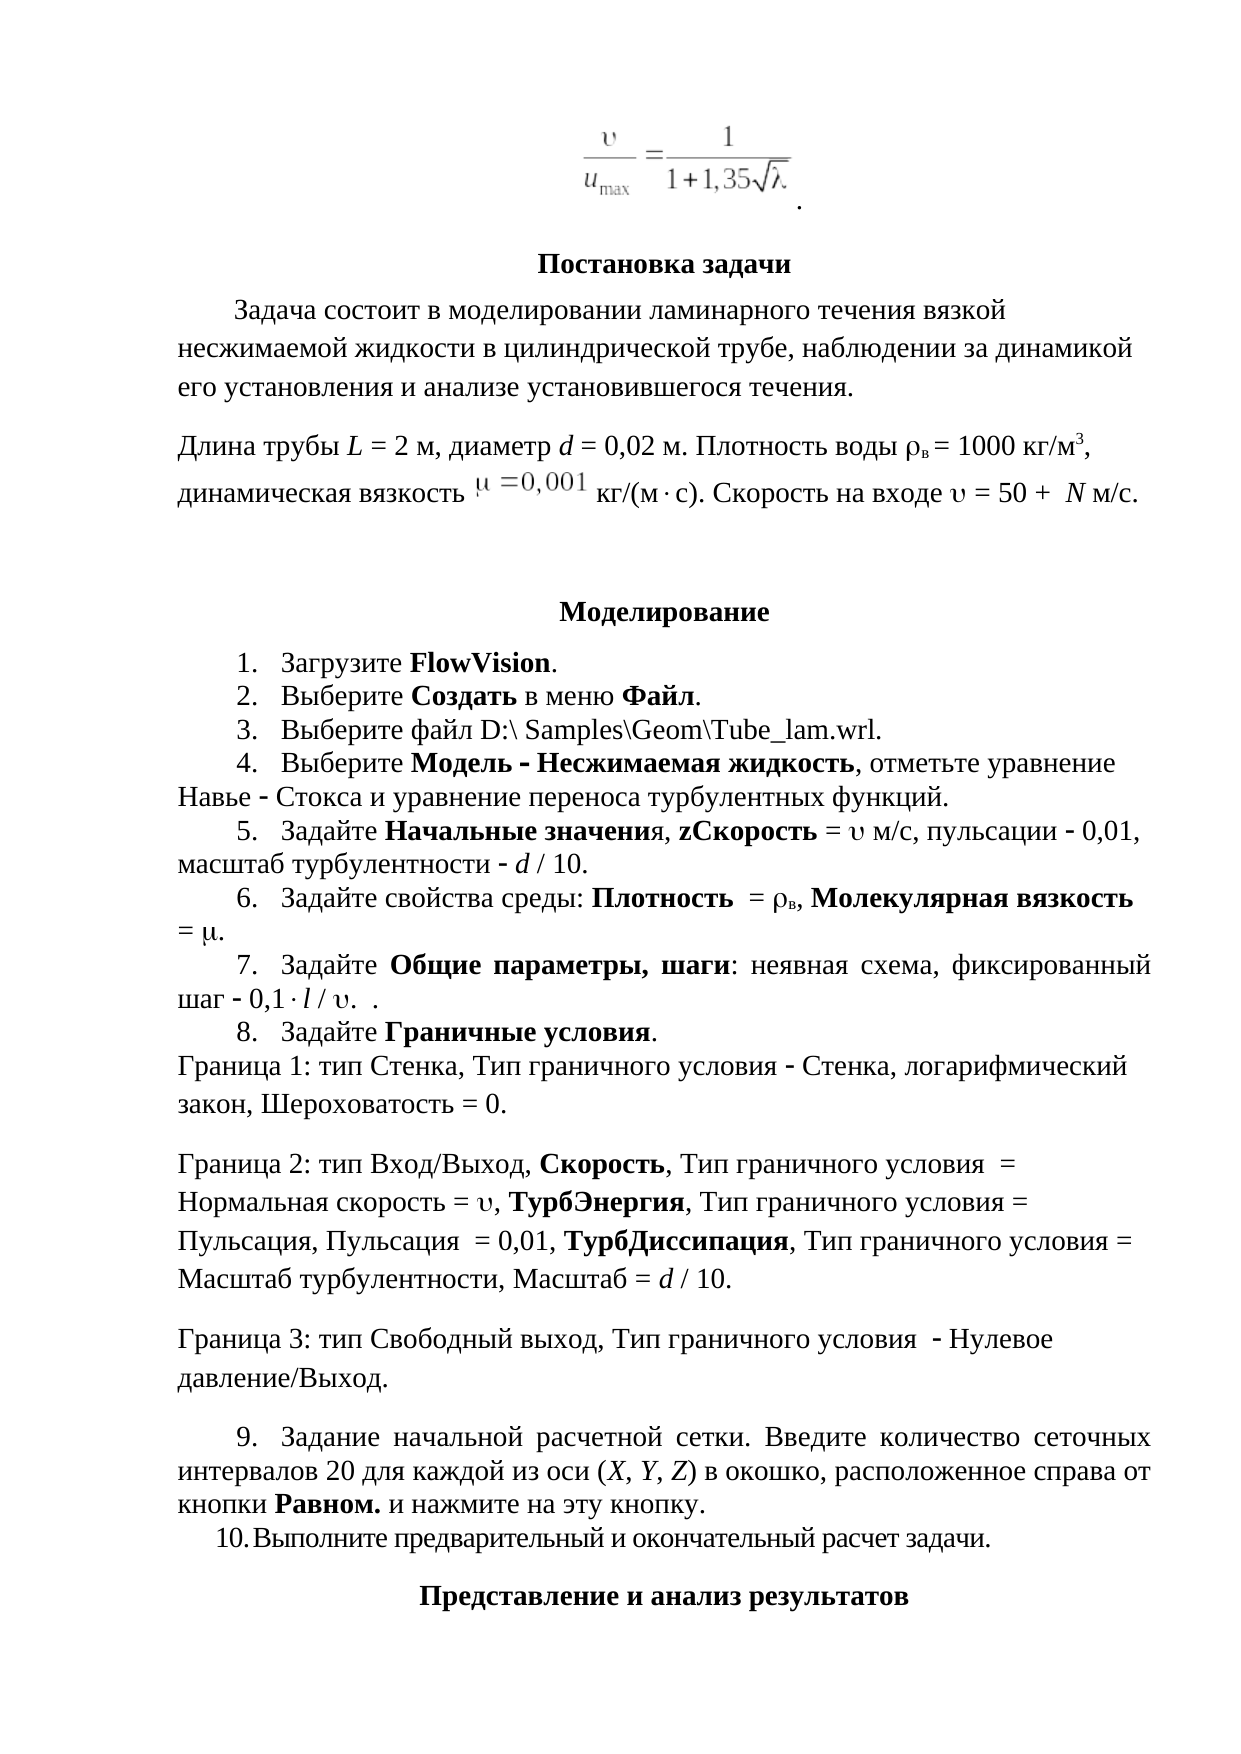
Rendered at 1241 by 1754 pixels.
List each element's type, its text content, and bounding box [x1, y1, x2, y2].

list Выберите Создать в меню Файл. [177, 678, 1152, 712]
list Задайте Начальные значения, zСкорость = м/c, пульсации 0,01, масштаб турбулентности d / 10. [177, 813, 1152, 880]
list Задайте свойства среды: Плотность = в, Молекулярная вязкость = . [177, 880, 1152, 947]
text Длина трубы L = 2 м, диаметр d = 0,02 м. Плотность воды в = 1000 кг/м3, динамическая вязкость кг/(мс). Скорость на входе = 50 + N м/с. [177, 428, 1152, 508]
list Выполните предварительный и окончательный расчет задачи. [215, 1520, 1152, 1553]
list Выберите файл D:\ Samples\Geom\Tube_lam.wrl. [177, 712, 1152, 745]
subtitle Представление и анализ результатов [177, 1578, 1152, 1612]
list Выберите Модель Несжимаемая жидкость, отметьте уравнение Навье Стокса и уравнение переноса турбулентных функций. [177, 745, 1152, 813]
list Загрузите FlowVision. [177, 645, 1152, 678]
text . [177, 118, 1152, 216]
text Граница 3: тип Свободный выход, Тип граничного условия Нулевое давление/Выход. [177, 1321, 1152, 1393]
list Задайте Граничные условия. [177, 1014, 1152, 1048]
list Задайте Общие параметры, шаги: неявная схема, фиксированный шаг 0,1l / . . [177, 947, 1152, 1014]
list Задание начальной расчетной сетки. Введите количество сеточных интервалов 20 для каждой из оси (X, Y, Z) в окошко, расположенное справа от кнопки Равном. и нажмите на эту кнопку. [177, 1419, 1152, 1520]
text Задача состоит в моделировании ламинарного течения вязкой несжимаемой жидкости в цилиндрической трубе, наблюдении за динамикой его установления и анализе установившегося течения. [177, 292, 1152, 402]
text Моделирование [177, 594, 1152, 627]
text Граница 1: тип Стенка, Тип граничного условия Стенка, логарифмический закон, Шероховатость = 0. [177, 1048, 1152, 1120]
text Граница 2: тип Вход/Выход, Скорость, Тип граничного условия = Нормальная скорость = , ТурбЭнергия, Тип граничного условия = Пульсация, Пульсация = 0,01, ТурбДиссипация, Тип граничного условия = Масштаб турбулентности, Масштаб = d / 10. [177, 1146, 1152, 1295]
subtitle Постановка задачи [177, 246, 1152, 279]
